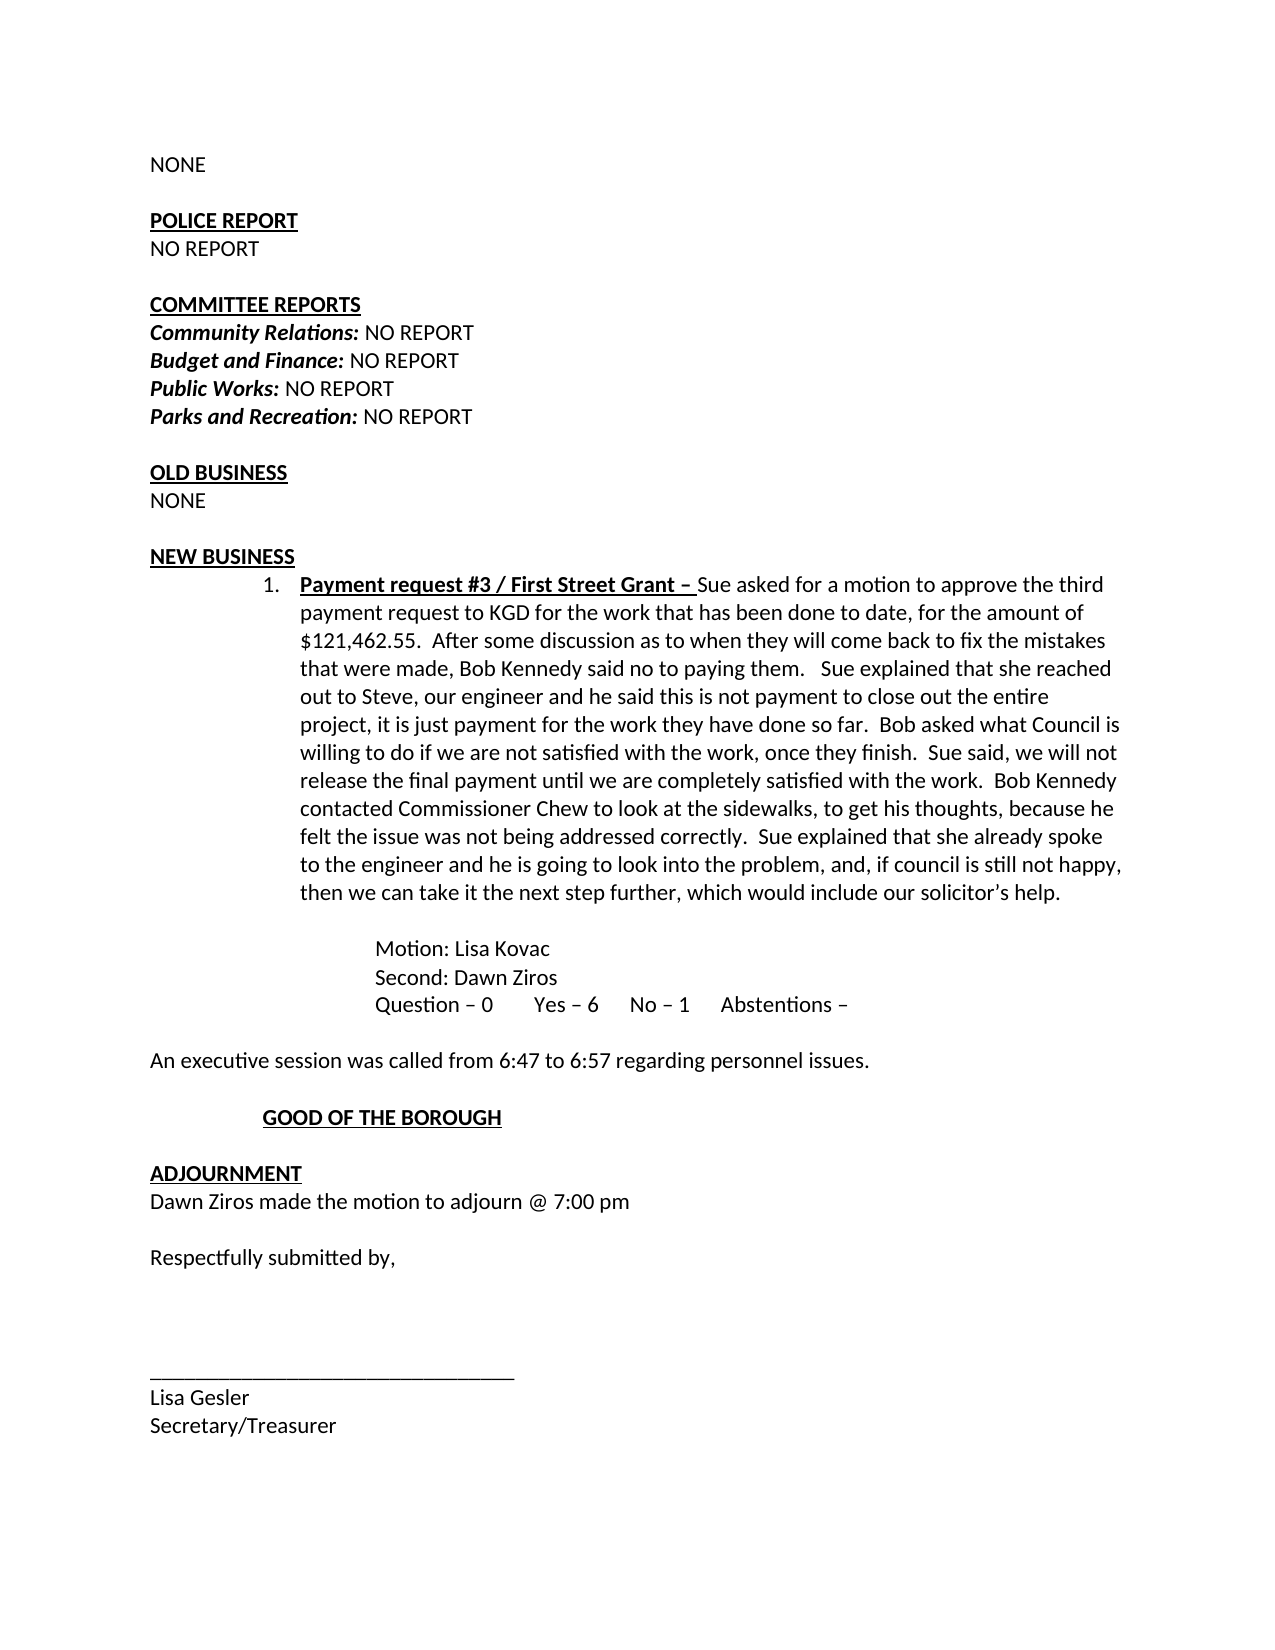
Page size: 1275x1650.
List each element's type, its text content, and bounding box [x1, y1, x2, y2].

text ________________________________ [150, 1355, 1125, 1383]
text ADJOURNMENT [150, 1159, 1125, 1187]
text POLICE REPORT [150, 206, 1125, 234]
text NEW BUSINESS [150, 542, 1125, 570]
list Payment request #3 / First Street Grant – Sue asked for a motion to approve the third payment request to KGD for the work that has been done to date, for the amount of $121,462.55. After some discussion as to when they will come back to fix the mistakes that were made, Bob Kennedy said no to paying them. Sue explained that she reached out to Steve, our engineer and he said this is not payment to close out the entire project, it is just payment for the work they have done so far. Bob asked what Council is willing to do if we are not satisfied with the work, once they finish. Sue said, we will not release the final payment until we are completely satisfied with the work. Bob Kennedy contacted Commissioner Chew to look at the sidewalks, to get his thoughts, because he felt the issue was not being addressed correctly. Sue explained that she already spoke to the engineer and he is going to look into the problem, and, if council is still not happy, then we can take it the next step further, which would include our solicitor’s help. [262, 570, 1125, 907]
text Dawn Ziros made the motion to adjourn @ 7:00 pm [150, 1187, 1125, 1215]
text Parks and Recreation: NO REPORT [150, 402, 1125, 430]
text COMMITTEE REPORTS [150, 290, 1125, 318]
text Motion: Lisa Kovac [300, 934, 1125, 963]
text Second: Dawn Ziros [300, 963, 1125, 991]
text Respectfully submitted by, [150, 1243, 1125, 1271]
text OLD BUSINESS [150, 458, 1125, 486]
text NO REPORT [150, 234, 1125, 262]
text GOOD OF THE BOROUGH [262, 1103, 1125, 1131]
text Question – 0 Yes – 6 No – 1 Abstentions – [300, 991, 1125, 1019]
text Budget and Finance: NO REPORT [150, 346, 1125, 374]
text An executive session was called from 6:47 to 6:57 regarding personnel issues. [150, 1047, 1125, 1075]
text Secretary/Treasurer [150, 1411, 1125, 1439]
text Community Relations: NO REPORT [150, 318, 1125, 346]
text Lisa Gesler [150, 1383, 1125, 1411]
text NONE [150, 150, 1125, 178]
text NONE [150, 486, 1125, 514]
text Public Works: NO REPORT [150, 374, 1125, 402]
